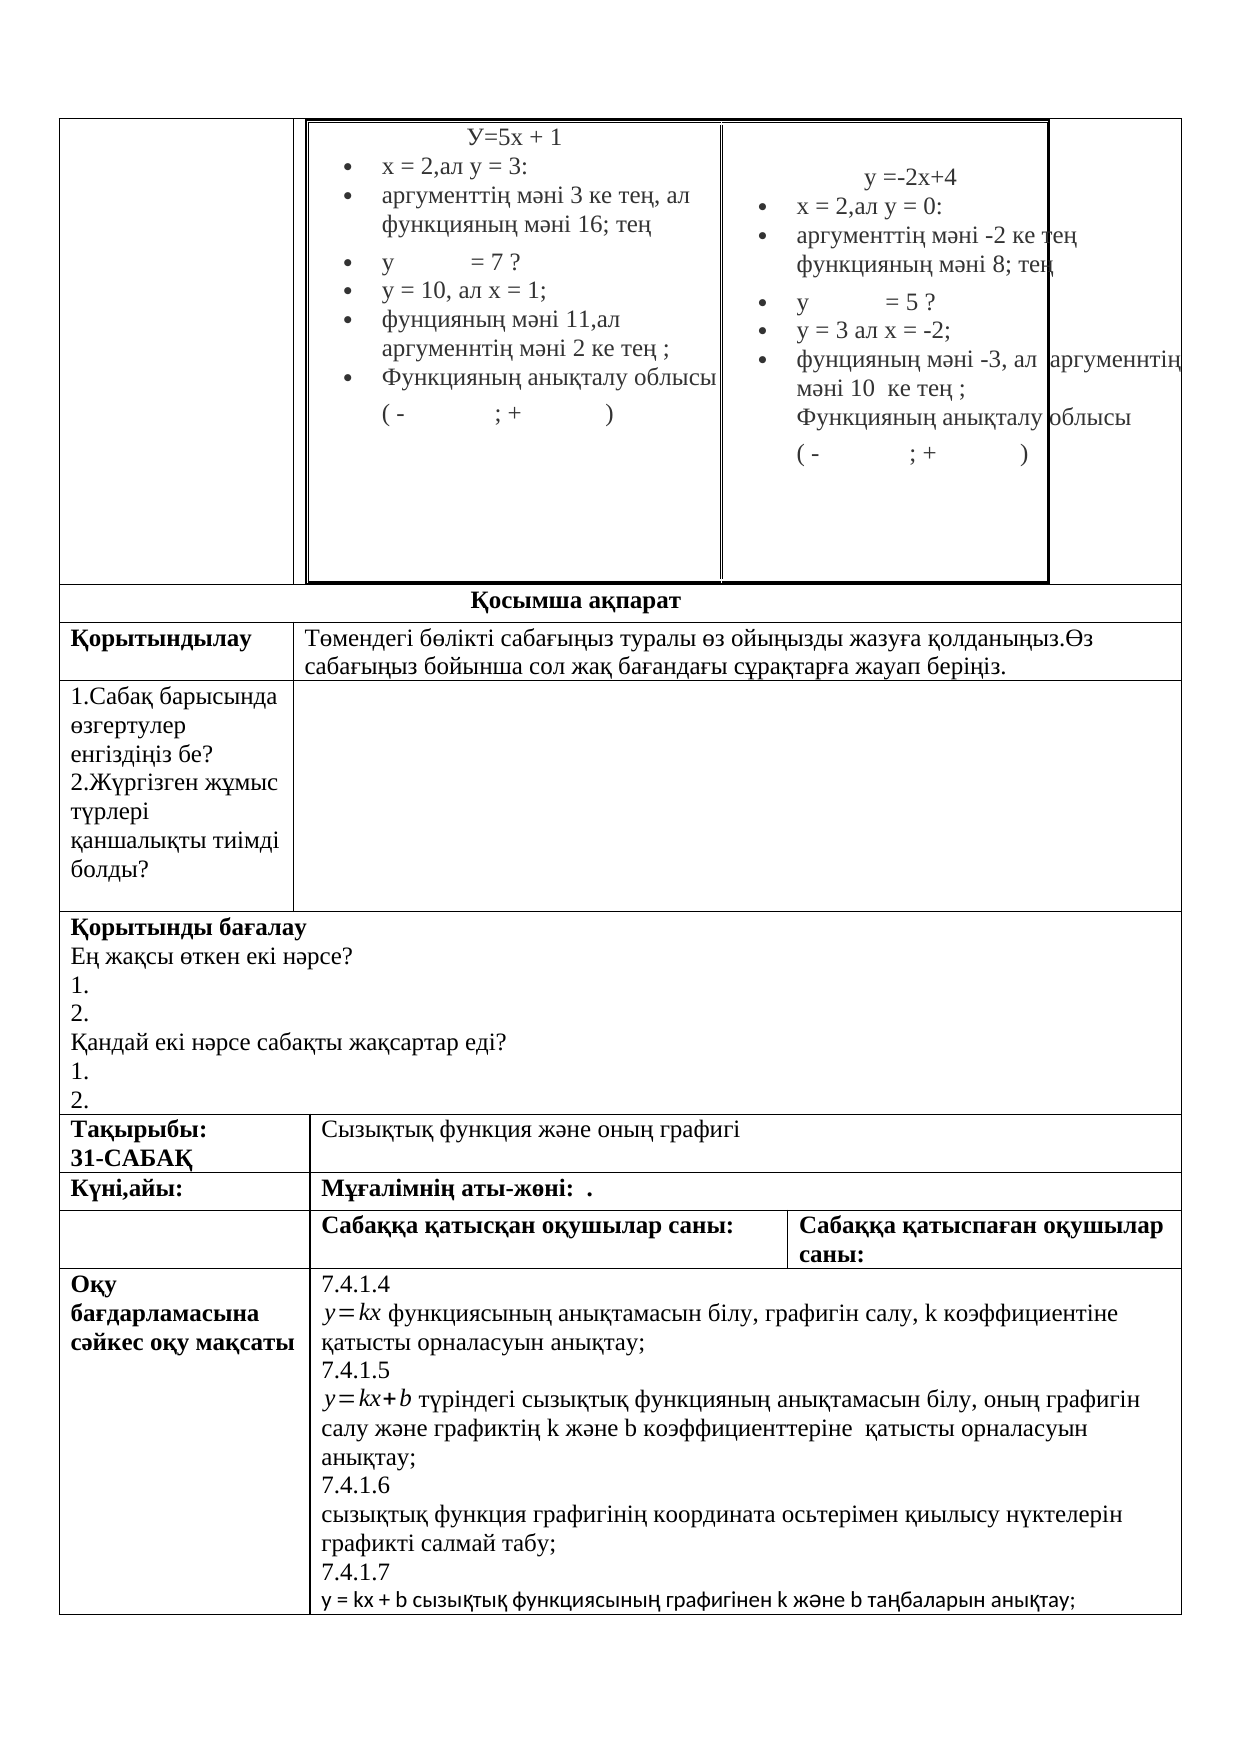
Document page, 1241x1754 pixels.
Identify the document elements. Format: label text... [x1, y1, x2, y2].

table_cell Оқу бағдарламасына сәйкес оқу мақсаты [60, 1269, 309, 1613]
table_cell Сабаққа қатысқан оқушылар саны: [311, 1211, 787, 1268]
table_cell Қосымша ақпарат [60, 585, 1181, 622]
table_cell 1.Сабақ барысында өзгертулер енгіздіңіз бе? 2.Жүргізген жұмыс түрлері қаншалықты тиімді болды? [60, 681, 293, 911]
table_cell Төмендегі бөлікті сабағыңыз туралы өз ойыңызды жазуға қолданыңыз.Өз сабағыңыз бойынша сол жақ бағандағы сұрақтарға жауап беріңіз. [294, 623, 1181, 680]
table_cell Сызықтық функция және оның графигі [311, 1115, 1181, 1172]
table_cell [1050, 119, 1181, 584]
table_cell Қорытындылау [60, 623, 293, 680]
table_cell 7.4.1.4 функциясының анықтамасын білу, графигін салу, k коэффициентіне қатысты орналасуын анықтау; 7.4.1.5 түріндегі сызықтық функцияның анықтамасын білу, оның графигін салу және графиктің k және b коэффициенттеріне қатысты орналасуын анықтау; 7.4.1.6 сызықтық функция графигінің координата осьтерімен қиылысу нүктелерін графикті салмай табу; 7.4.1.7 у = kx + b сызықтық функциясының графигінен k және b таңбаларын анықтау; [311, 1269, 1181, 1613]
table_cell Мұғалімнің аты-жөні: . [311, 1173, 1181, 1209]
table_cell Сабаққа қатыспаған оқушылар саны: [788, 1211, 1181, 1268]
table_cell [294, 681, 1181, 911]
table_cell Қорытынды бағалау Ең жақсы өткен екі нәрсе? 1. 2. Қандай екі нәрсе сабақты жақсартар еді? 1. 2. [60, 912, 1181, 1113]
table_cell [60, 119, 293, 584]
table_cell Тақырыбы: 31-САБАҚ [60, 1115, 309, 1172]
table_cell Күні,айы: [60, 1173, 309, 1209]
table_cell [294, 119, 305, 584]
table_cell [60, 1211, 309, 1268]
